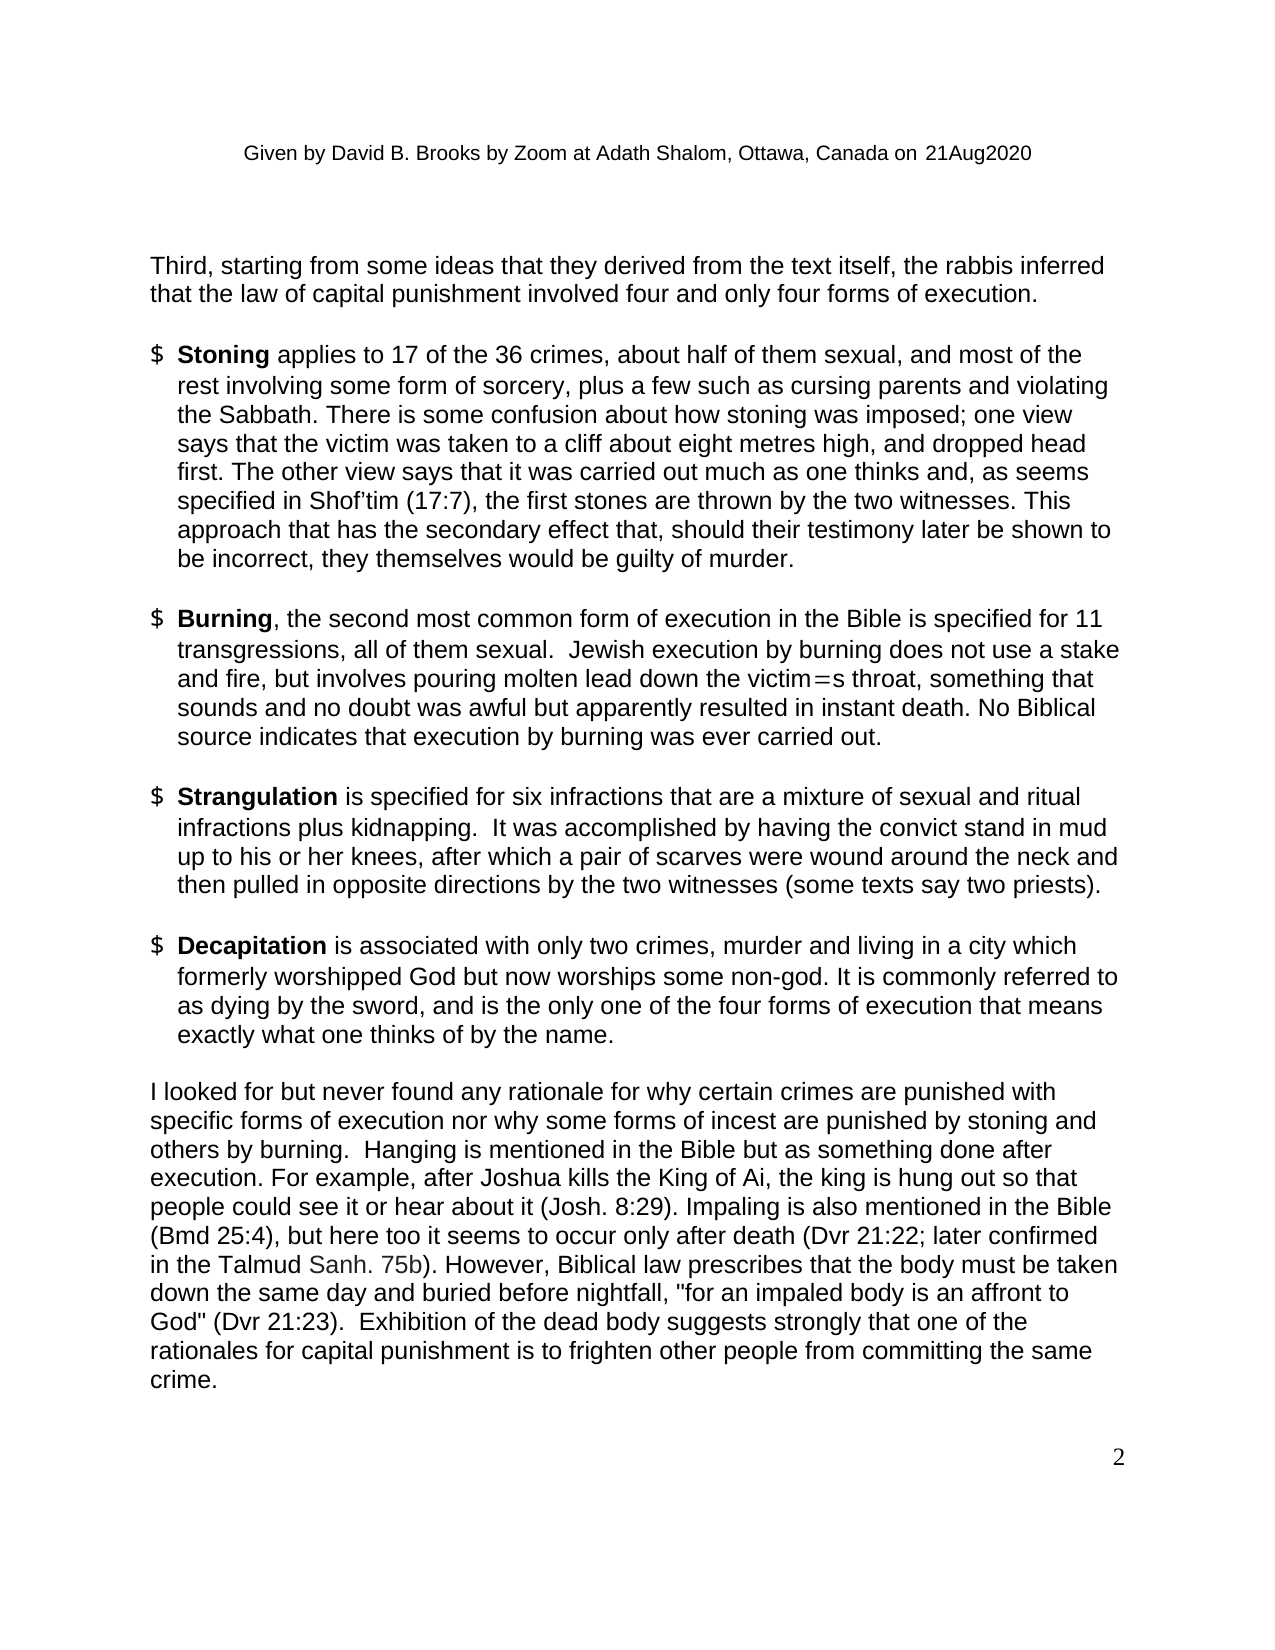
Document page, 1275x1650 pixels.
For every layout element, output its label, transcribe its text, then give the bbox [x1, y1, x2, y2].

list Stoning applies to 17 of the 36 crimes, about half of them sexual, and most of the rest involving some form of sorcery, plus a few such as cursing parents and violating the Sabbath. There is some confusion about how stoning was imposed; one view says that the victim was taken to a cliff about eight metres high, and dropped head first. The other view says that it was carried out much as one thinks and, as seems specified in Shof’tim (17:7), the first stones are thrown by the two witnesses. This approach that has the secondary effect that, should their testimony later be shown to be incorrect, they themselves would be guilty of murder. [150, 337, 1125, 572]
list Strangulation is specified for six infractions that are a mixture of sexual and ritual infractions plus kidnapping. It was accomplished by having the convict stand in mud up to his or her knees, after which a pair of scarves were wound around the neck and then pulled in opposite directions by the two witnesses (some texts say two priests). [150, 779, 1125, 899]
text Third, starting from some ideas that they derived from the text itself, the rabbis inferred that the law of capital punishment involved four and only four forms of execution. [150, 251, 1125, 308]
text I looked for but never found any rationale for why certain crimes are punished with specific forms of execution nor why some forms of incest are punished by stoning and others by burning. Hanging is mentioned in the Bible but as something done after execution. For example, after Joshua kills the King of Ai, the king is hung out so that people could see it or hear about it (Josh. 8:29). Impaling is also mentioned in the Bible (Bmd 25:4), but here too it seems to occur only after death (Dvr 21:22; later confirmed in the Talmud Sanh. 75b). However, Biblical law prescribes that the body must be taken down the same day and buried before nightfall, "for an impaled body is an affront to God" (Dvr 21:23). Exhibition of the dead body suggests strongly that one of the rationales for capital punishment is to frighten other people from committing the same crime. [150, 1077, 1125, 1393]
list Burning, the second most common form of execution in the Bible is specified for 11 transgressions, all of them sexual. Jewish execution by burning does not use a stake and fire, but involves pouring molten lead down the victims throat, something that sounds and no doubt was awful but apparently resulted in instant death. No Biblical source indicates that execution by burning was ever carried out. [150, 601, 1125, 750]
list Decapitation is associated with only two crimes, murder and living in a city which formerly worshipped God but now worships some non-god. It is commonly referred to as dying by the sword, and is the only one of the four forms of execution that means exactly what one thinks of by the name. [150, 928, 1125, 1048]
